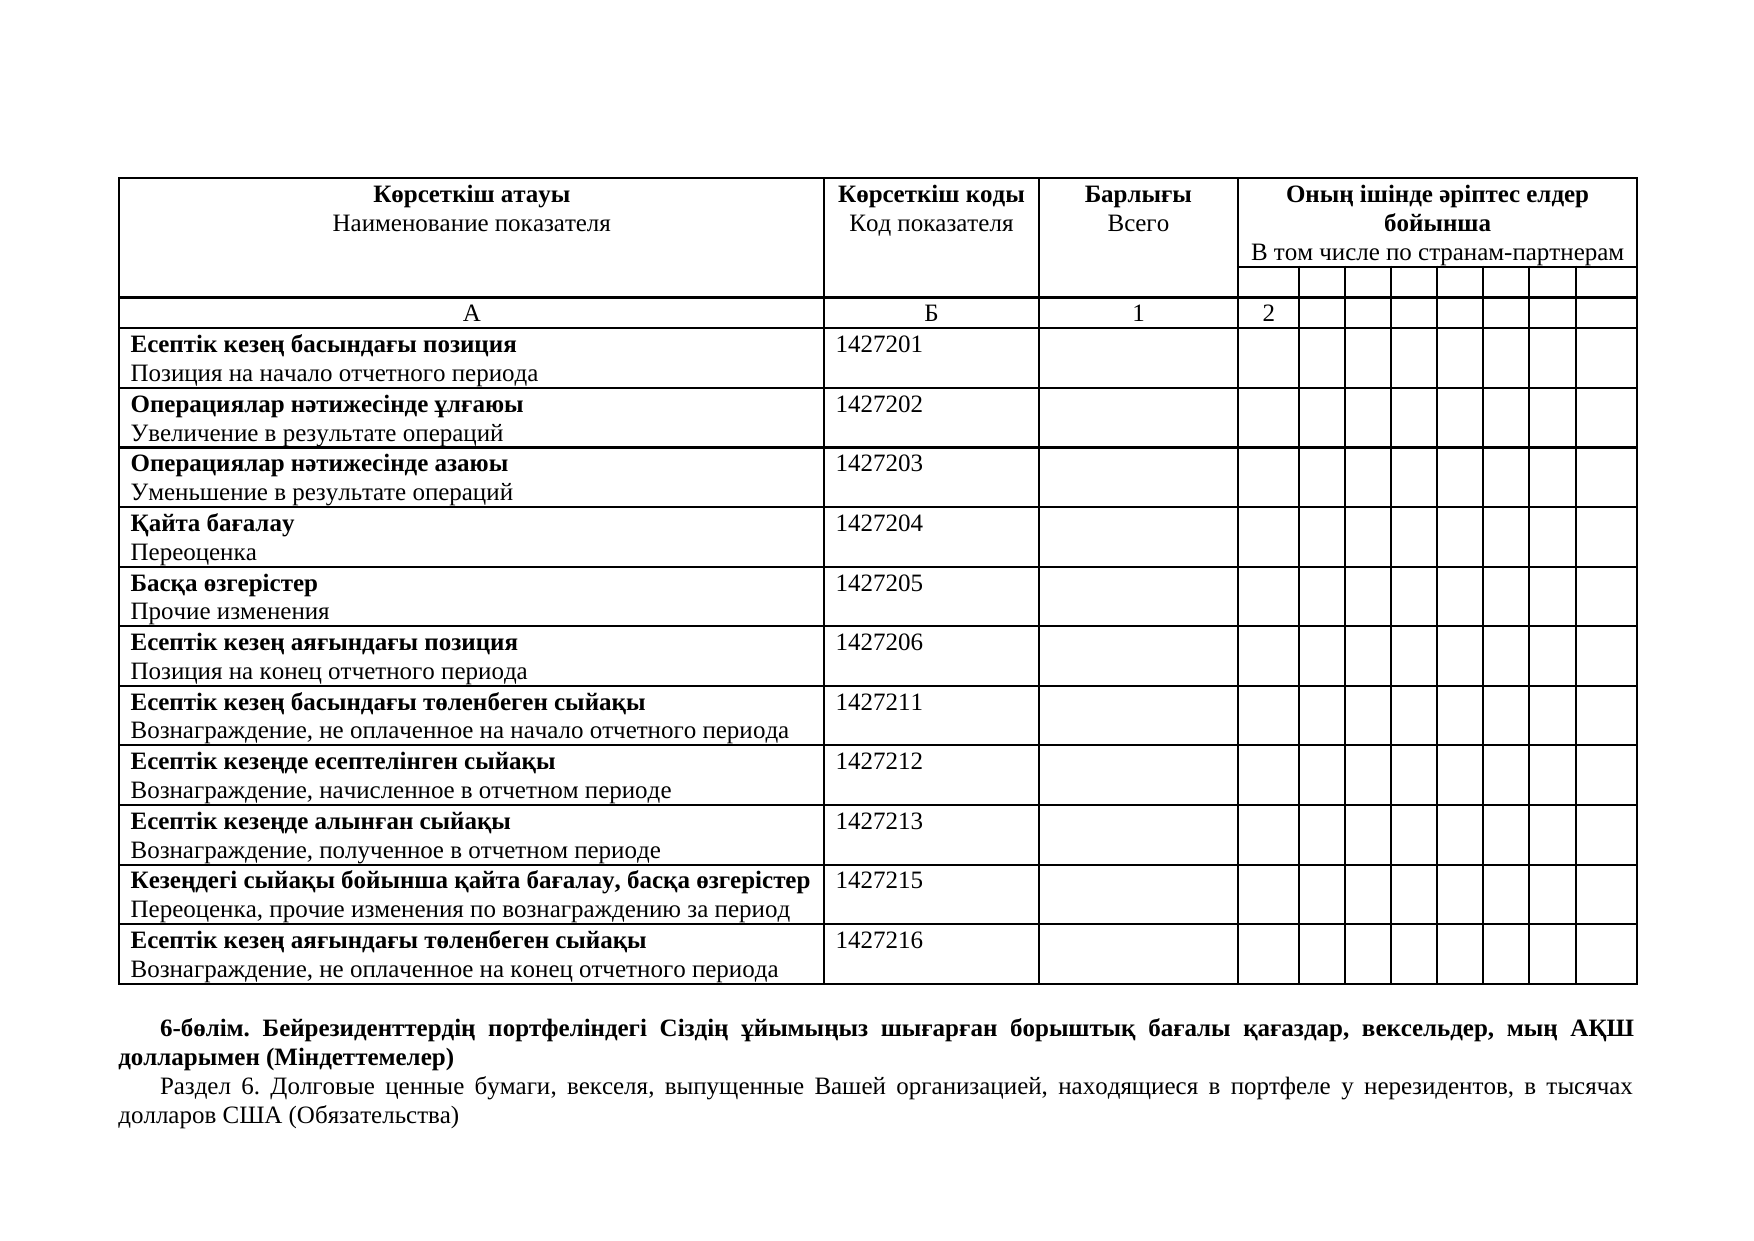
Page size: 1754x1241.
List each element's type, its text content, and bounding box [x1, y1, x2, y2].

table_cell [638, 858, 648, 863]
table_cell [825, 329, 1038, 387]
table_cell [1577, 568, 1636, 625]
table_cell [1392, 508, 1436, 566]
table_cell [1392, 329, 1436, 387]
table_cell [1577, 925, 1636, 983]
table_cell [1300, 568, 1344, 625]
text Раздел 6. Долговые ценные бумаги, векселя, выпущенные Вашей организацией, находящиеся в портфеле у нерезидентов, в тысячах долларов США (Обязательства) [118, 1071, 1636, 1128]
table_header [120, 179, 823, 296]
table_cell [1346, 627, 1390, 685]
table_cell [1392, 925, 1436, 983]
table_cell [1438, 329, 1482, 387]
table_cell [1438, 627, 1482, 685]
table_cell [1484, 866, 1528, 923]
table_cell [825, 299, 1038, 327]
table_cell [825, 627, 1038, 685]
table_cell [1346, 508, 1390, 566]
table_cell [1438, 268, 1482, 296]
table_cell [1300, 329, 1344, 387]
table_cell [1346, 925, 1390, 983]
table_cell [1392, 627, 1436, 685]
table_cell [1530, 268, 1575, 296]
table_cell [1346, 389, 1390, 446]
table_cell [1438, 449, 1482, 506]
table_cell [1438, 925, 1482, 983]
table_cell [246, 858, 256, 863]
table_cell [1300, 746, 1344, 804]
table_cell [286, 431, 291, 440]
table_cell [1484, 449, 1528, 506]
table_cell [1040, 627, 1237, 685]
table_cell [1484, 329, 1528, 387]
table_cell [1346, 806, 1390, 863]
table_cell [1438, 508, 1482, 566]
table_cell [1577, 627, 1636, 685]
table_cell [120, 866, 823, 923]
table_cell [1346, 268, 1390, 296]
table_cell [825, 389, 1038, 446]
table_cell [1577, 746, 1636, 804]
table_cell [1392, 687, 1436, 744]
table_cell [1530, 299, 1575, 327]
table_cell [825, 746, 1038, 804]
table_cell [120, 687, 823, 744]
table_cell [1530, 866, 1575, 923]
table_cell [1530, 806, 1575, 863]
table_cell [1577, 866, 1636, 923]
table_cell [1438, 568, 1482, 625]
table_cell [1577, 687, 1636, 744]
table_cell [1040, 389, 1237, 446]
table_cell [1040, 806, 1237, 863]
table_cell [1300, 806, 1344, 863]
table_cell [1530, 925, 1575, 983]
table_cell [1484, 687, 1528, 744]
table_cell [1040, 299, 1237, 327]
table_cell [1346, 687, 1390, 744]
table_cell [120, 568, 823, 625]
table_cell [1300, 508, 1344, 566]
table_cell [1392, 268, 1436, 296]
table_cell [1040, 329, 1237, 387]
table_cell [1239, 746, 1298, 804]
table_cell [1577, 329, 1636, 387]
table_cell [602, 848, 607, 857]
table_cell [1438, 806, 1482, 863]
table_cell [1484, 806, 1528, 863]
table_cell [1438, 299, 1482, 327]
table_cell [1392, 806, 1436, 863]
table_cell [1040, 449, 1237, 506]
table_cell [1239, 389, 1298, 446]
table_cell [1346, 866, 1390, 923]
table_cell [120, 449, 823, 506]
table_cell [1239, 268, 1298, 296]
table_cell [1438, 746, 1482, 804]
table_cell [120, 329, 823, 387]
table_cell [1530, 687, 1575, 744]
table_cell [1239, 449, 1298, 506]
text 6-бөлім. Бейрезиденттердің портфеліндегі Сіздің ұйымыңыз шығарған борыштық бағалы қағаздар, вексельдер, мың АҚШ долларымен (Міндеттемелер) [118, 1013, 1636, 1071]
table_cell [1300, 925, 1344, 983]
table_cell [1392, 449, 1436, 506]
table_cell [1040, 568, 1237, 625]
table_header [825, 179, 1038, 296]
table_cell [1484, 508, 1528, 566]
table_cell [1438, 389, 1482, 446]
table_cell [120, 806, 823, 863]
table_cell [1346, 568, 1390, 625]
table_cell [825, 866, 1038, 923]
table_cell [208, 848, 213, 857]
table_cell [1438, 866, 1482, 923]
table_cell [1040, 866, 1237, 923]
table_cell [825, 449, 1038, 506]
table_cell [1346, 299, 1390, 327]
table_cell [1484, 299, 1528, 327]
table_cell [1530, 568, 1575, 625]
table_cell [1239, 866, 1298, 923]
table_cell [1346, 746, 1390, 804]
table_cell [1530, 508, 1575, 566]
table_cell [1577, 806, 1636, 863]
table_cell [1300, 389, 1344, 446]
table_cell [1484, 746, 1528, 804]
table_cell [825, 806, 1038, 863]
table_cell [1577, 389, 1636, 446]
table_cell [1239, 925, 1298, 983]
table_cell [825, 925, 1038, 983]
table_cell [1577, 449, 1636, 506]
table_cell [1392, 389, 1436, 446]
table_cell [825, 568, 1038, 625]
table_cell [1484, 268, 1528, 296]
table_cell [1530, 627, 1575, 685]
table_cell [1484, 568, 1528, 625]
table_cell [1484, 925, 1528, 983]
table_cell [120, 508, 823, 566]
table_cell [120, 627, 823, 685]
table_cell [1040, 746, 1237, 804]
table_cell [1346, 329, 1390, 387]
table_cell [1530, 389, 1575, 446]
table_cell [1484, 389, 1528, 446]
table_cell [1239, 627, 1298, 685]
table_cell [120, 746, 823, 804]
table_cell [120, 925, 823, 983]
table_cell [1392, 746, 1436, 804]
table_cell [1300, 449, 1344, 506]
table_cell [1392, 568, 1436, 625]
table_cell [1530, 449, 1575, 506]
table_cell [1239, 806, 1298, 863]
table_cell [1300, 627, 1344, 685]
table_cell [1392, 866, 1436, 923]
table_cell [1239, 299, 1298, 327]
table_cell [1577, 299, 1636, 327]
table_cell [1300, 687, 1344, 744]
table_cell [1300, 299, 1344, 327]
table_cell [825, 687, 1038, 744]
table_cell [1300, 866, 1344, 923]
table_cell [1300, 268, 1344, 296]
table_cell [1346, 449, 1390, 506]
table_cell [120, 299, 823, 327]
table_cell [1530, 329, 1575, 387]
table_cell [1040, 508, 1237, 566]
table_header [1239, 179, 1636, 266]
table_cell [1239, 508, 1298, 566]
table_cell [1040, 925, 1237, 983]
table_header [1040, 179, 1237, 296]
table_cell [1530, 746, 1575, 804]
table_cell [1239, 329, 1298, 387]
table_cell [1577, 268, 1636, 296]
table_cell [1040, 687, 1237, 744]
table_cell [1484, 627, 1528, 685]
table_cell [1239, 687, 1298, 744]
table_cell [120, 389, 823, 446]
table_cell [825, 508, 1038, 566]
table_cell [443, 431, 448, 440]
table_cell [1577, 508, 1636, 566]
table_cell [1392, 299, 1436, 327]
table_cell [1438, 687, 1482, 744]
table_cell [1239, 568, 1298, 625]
